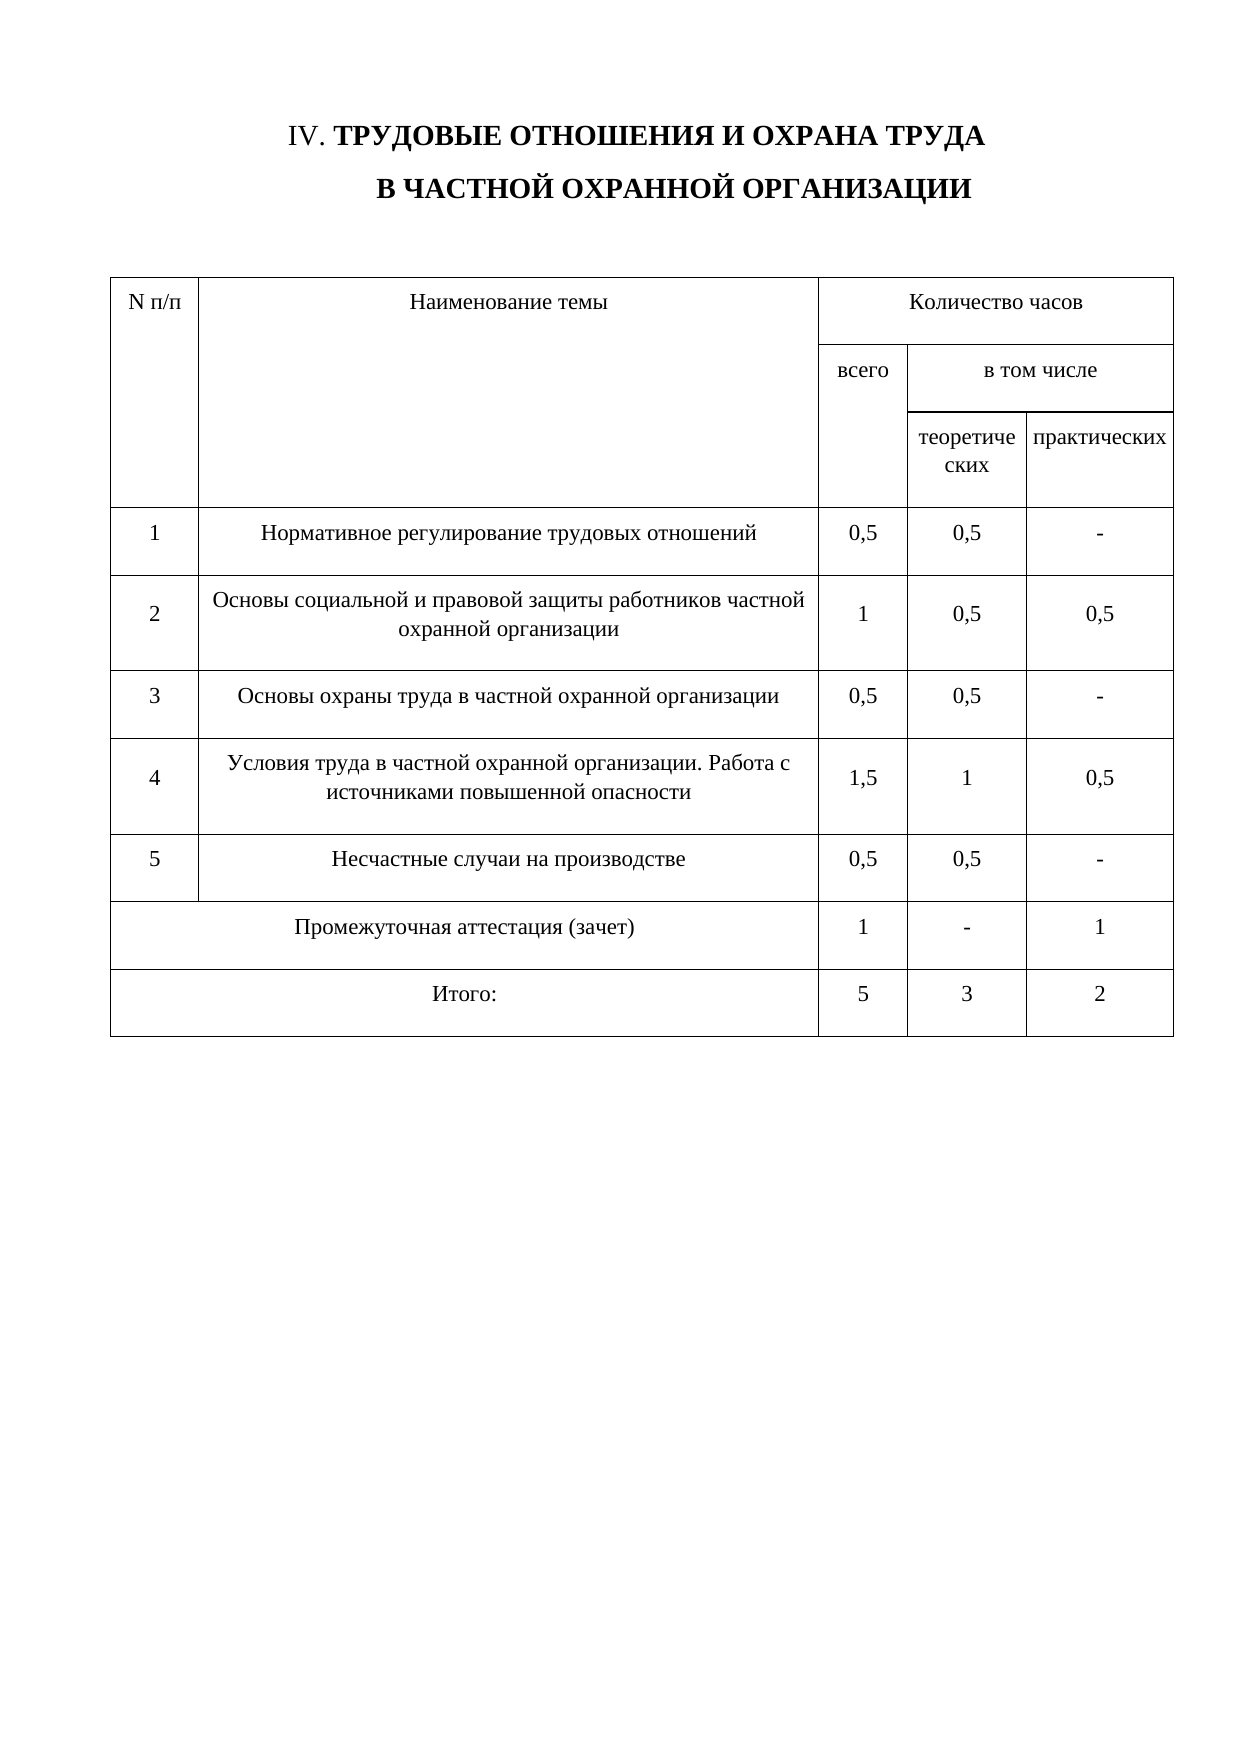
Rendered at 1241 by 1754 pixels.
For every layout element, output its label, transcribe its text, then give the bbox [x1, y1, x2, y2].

table_cell 0,5 [1027, 576, 1173, 670]
table_header Количество часов [819, 278, 1173, 344]
table_cell - [1027, 508, 1173, 574]
text в частной охранной организации [177, 171, 1096, 204]
table_cell 0,5 [819, 835, 907, 901]
table_cell 0,5 [819, 508, 907, 574]
table_cell 1 [908, 739, 1026, 834]
table_cell Основы охраны труда в частной охранной организации [199, 671, 818, 738]
table_header Наименование темы [199, 278, 818, 507]
table_cell в том числе [908, 345, 1173, 411]
table_cell 0,5 [908, 576, 1026, 670]
table_cell - [1027, 835, 1173, 901]
table_cell Несчастные случаи на производстве [199, 835, 818, 901]
table_cell всего [819, 345, 907, 507]
table_cell 0,5 [1027, 739, 1173, 834]
table_cell теоретических [908, 413, 1026, 507]
table_cell 2 [111, 576, 198, 670]
table_cell Итого: [111, 970, 818, 1036]
table_cell 3 [908, 970, 1026, 1036]
table_cell 2 [1027, 970, 1173, 1036]
table_cell 0,5 [908, 671, 1026, 738]
table_cell 1 [111, 508, 198, 574]
table_cell 1 [819, 576, 907, 670]
table_cell 1,5 [819, 739, 907, 834]
table_cell 4 [111, 739, 198, 834]
table_cell 1 [1027, 902, 1173, 968]
table_cell - [908, 902, 1026, 968]
text IV. Трудовые отношения и охрана труда [177, 118, 1096, 152]
table_cell Промежуточная аттестация (зачет) [111, 902, 818, 968]
table_cell Условия труда в частной охранной организации. Работа с источниками повышенной опасности [199, 739, 818, 834]
table_cell 0,5 [908, 835, 1026, 901]
table_cell 3 [111, 671, 198, 738]
table_cell практических [1027, 413, 1173, 507]
table_cell 5 [819, 970, 907, 1036]
table_cell - [1027, 671, 1173, 738]
table_cell 5 [111, 835, 198, 901]
table_header N п/п [111, 278, 198, 507]
table_cell Основы социальной и правовой защиты работников частной охранной организации [199, 576, 818, 670]
table_cell 1 [819, 902, 907, 968]
table_cell 0,5 [908, 508, 1026, 574]
table_cell Нормативное регулирование трудовых отношений [199, 508, 818, 574]
table_cell 0,5 [819, 671, 907, 738]
